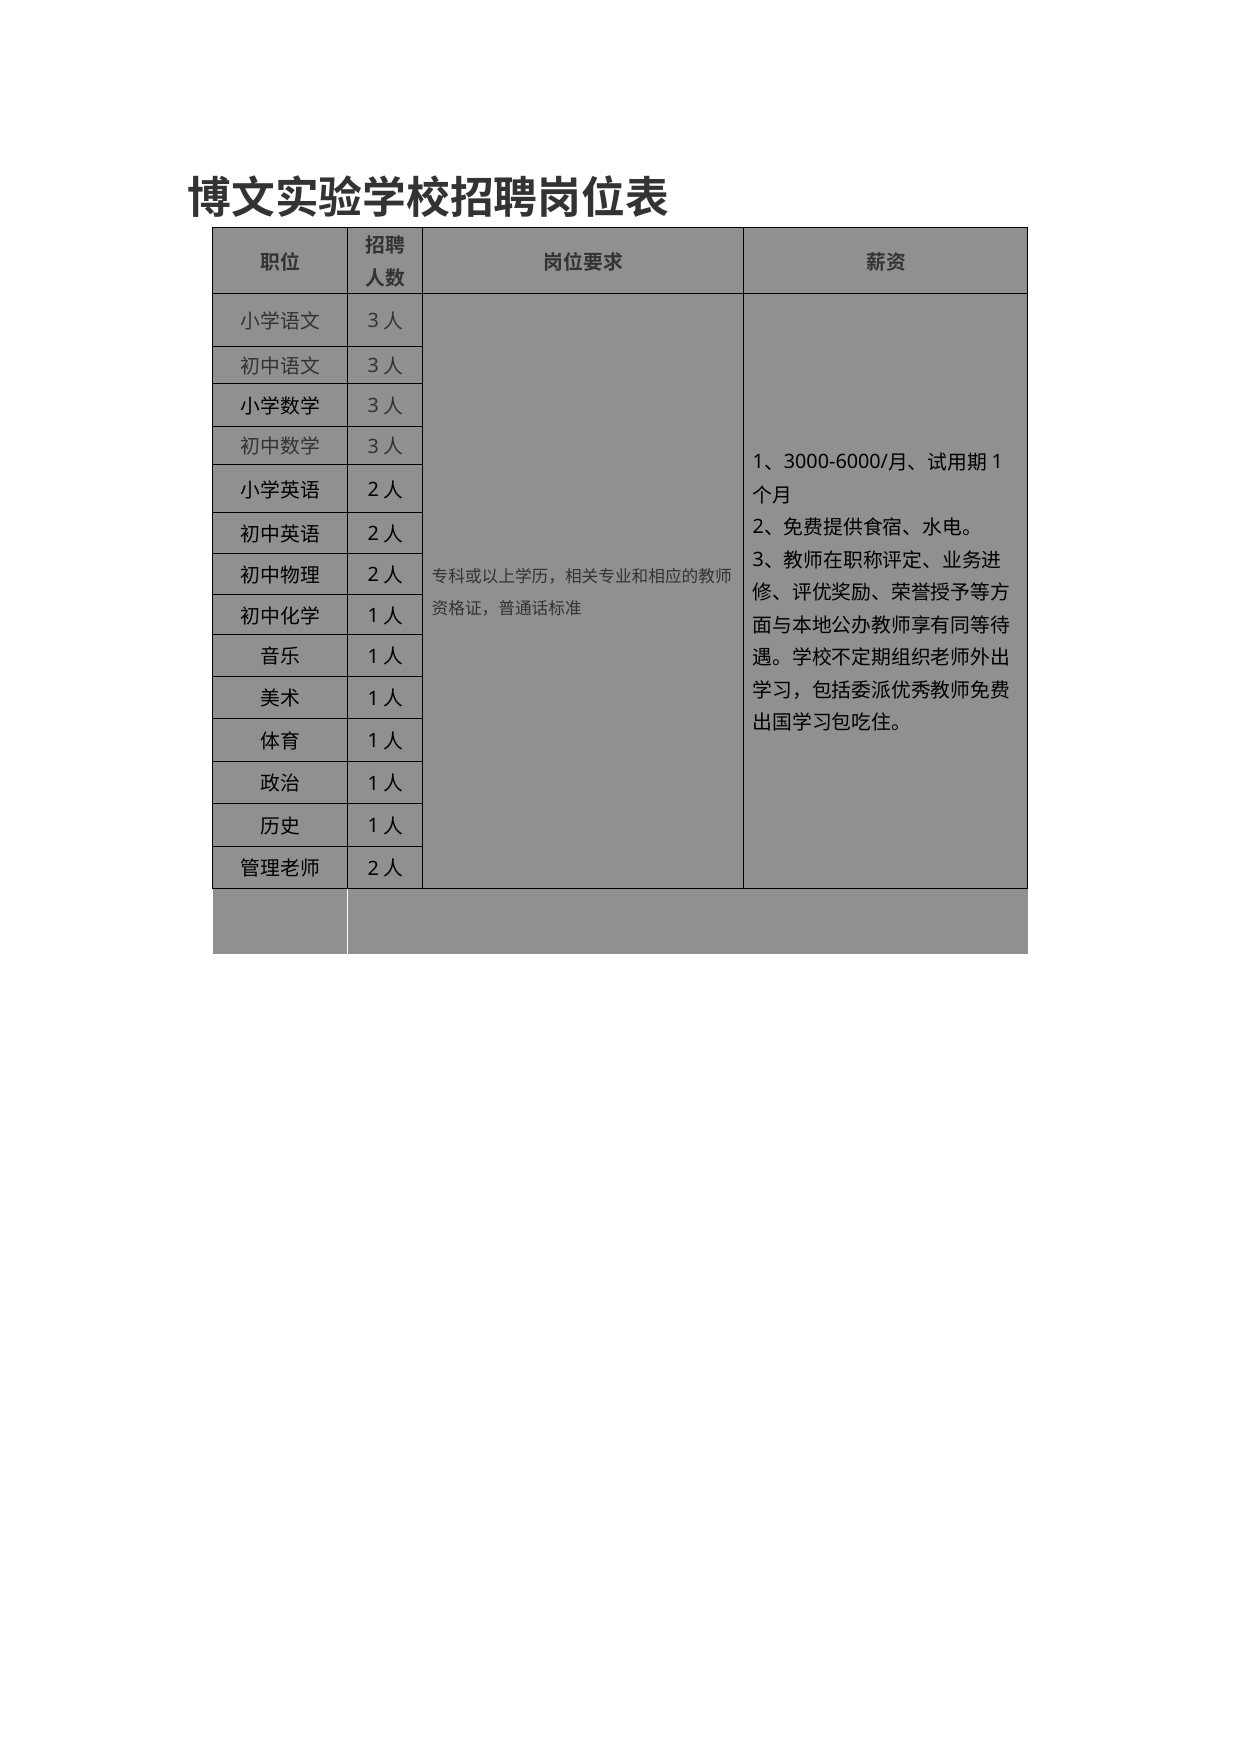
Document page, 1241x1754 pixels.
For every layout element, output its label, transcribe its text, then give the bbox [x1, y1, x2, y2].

table_cell 2人 [348, 513, 422, 553]
table_cell 政治 [213, 762, 347, 803]
table_cell 1人 [348, 762, 422, 803]
table_header 职位 [213, 228, 347, 293]
table_header 薪资 [744, 228, 1027, 293]
table_cell 小学语文 [213, 294, 347, 346]
table_cell [213, 889, 347, 954]
table_cell 初中物理 [213, 554, 347, 594]
table_header 招聘人数 [348, 228, 422, 293]
table_cell 专科或以上学历，相关专业和相应的教师资格证，普通话标准 [423, 294, 743, 888]
table_cell 1人 [348, 635, 422, 676]
table_cell 美术 [213, 677, 347, 718]
table_cell 3人 [348, 347, 422, 383]
table_cell 1、3000-6000/月、试用期 1 个月 2、免费提供食宿、水电。 3、教师在职称评定、业务进修、评优奖励、荣誉授予等方面与本地公办教师享有同等待遇。学校不定期组织老师外出学习，包括委派优秀教师免费出国学习包吃住。 [744, 294, 1027, 888]
table_cell 音乐 [213, 635, 347, 676]
table_cell 2人 [348, 554, 422, 594]
table_cell 2人 [348, 847, 422, 888]
table_cell [744, 889, 1028, 954]
table_cell [348, 889, 423, 954]
table_cell 管理老师 [213, 847, 347, 888]
table_cell [423, 889, 744, 954]
text 博文实验学校招聘岗位表 [187, 162, 1053, 227]
table_cell 3人 [348, 427, 422, 464]
table_cell 初中语文 [213, 347, 347, 383]
table_cell 2人 [348, 465, 422, 512]
table_cell 1人 [348, 804, 422, 846]
table_cell 1人 [348, 595, 422, 634]
table_cell 小学数学 [213, 384, 347, 426]
table_cell 体育 [213, 719, 347, 761]
table_header 岗位要求 [423, 228, 743, 293]
table_cell 初中化学 [213, 595, 347, 634]
table_cell 1人 [348, 719, 422, 761]
table_cell 历史 [213, 804, 347, 846]
table_cell 小学英语 [213, 465, 347, 512]
table_cell 1人 [348, 677, 422, 718]
table_cell 3人 [348, 384, 422, 426]
table_cell 初中英语 [213, 513, 347, 553]
table_cell 3人 [348, 294, 422, 346]
table_cell 初中数学 [213, 427, 347, 464]
